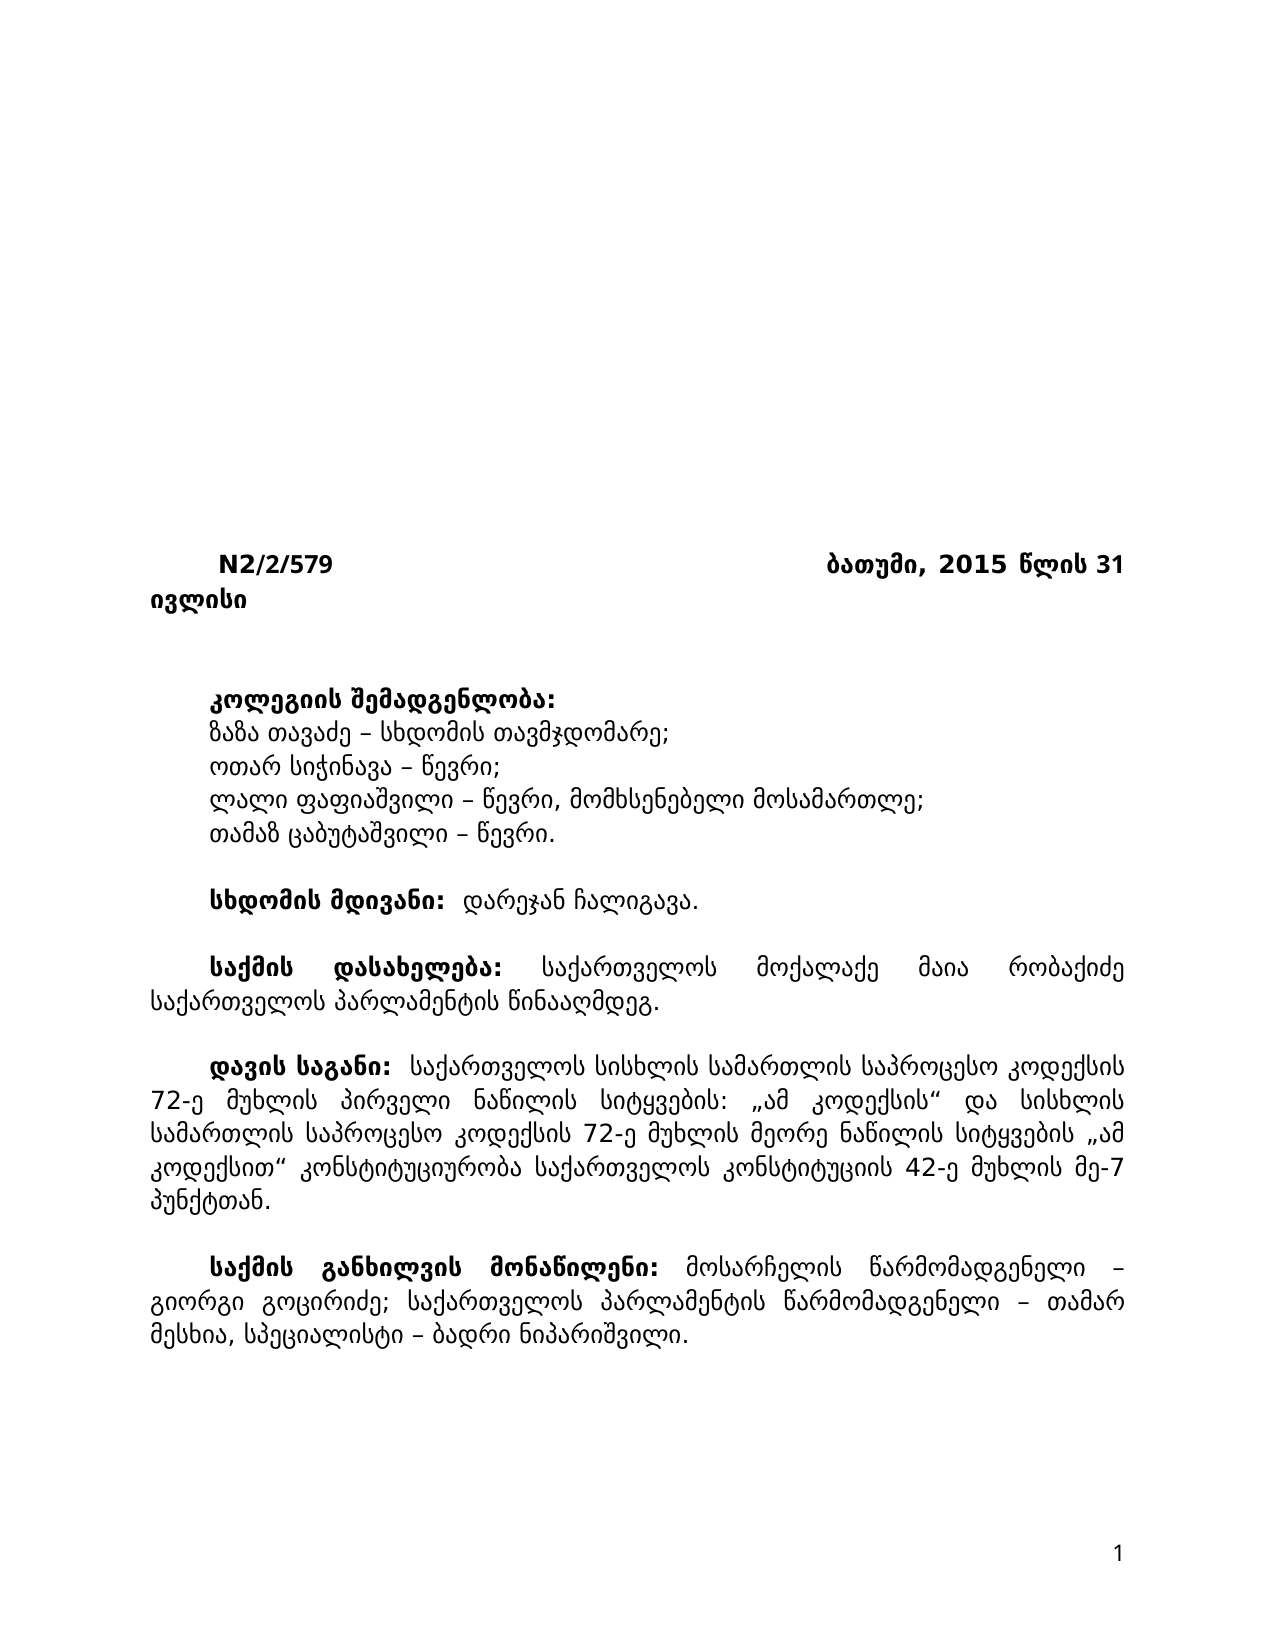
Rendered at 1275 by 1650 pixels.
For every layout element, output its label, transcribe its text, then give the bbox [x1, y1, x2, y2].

text დავის საგანი: საქართველოს სისხლის სამართლის საპროცესო კოდექსის 72-ე მუხლის პირველი ნაწილის სიტყვების: „ამ კოდექსის“ და სისხლის სამართლის საპროცესო კოდექსის 72-ე მუხლის მეორე ნაწილის სიტყვების „ამ კოდექსით“ კონსტიტუციურობა საქართველოს კონსტიტუციის 42-ე მუხლის მე-7 პუნქტთან. [150, 1052, 1125, 1216]
text ოთარ სიჭინავა – წევრი; [150, 752, 1125, 781]
text საქმის დასახელება: საქართველოს მოქალაქე მაია რობაქიძე საქართველოს პარლამენტის წინააღმდეგ. [150, 953, 1125, 1016]
text N2/2/579 ბათუმი, 2015 წლის 31 ივლისი [150, 547, 1125, 615]
text კოლეგიის შემადგენლობა: [150, 685, 1125, 714]
text სხდომის მდივანი: დარეჯან ჩალიგავა. [150, 886, 1125, 915]
text საქმის განხილვის მონაწილენი: მოსარჩელის წარმომადგენელი – გიორგი გოცირიძე; საქართველოს პარლამენტის წარმომადგენელი – თამარ მესხია, სპეციალისტი – ბადრი ნიპარიშვილი. [150, 1254, 1125, 1350]
text თამაზ ცაბუტაშვილი – წევრი. [150, 819, 1125, 848]
text ლალი ფაფიაშვილი – წევრი, მომხსენებელი მოსამართლე; [150, 785, 1125, 814]
text ზაზა თავაძე – სხდომის თავმჯდომარე; [150, 718, 1125, 747]
